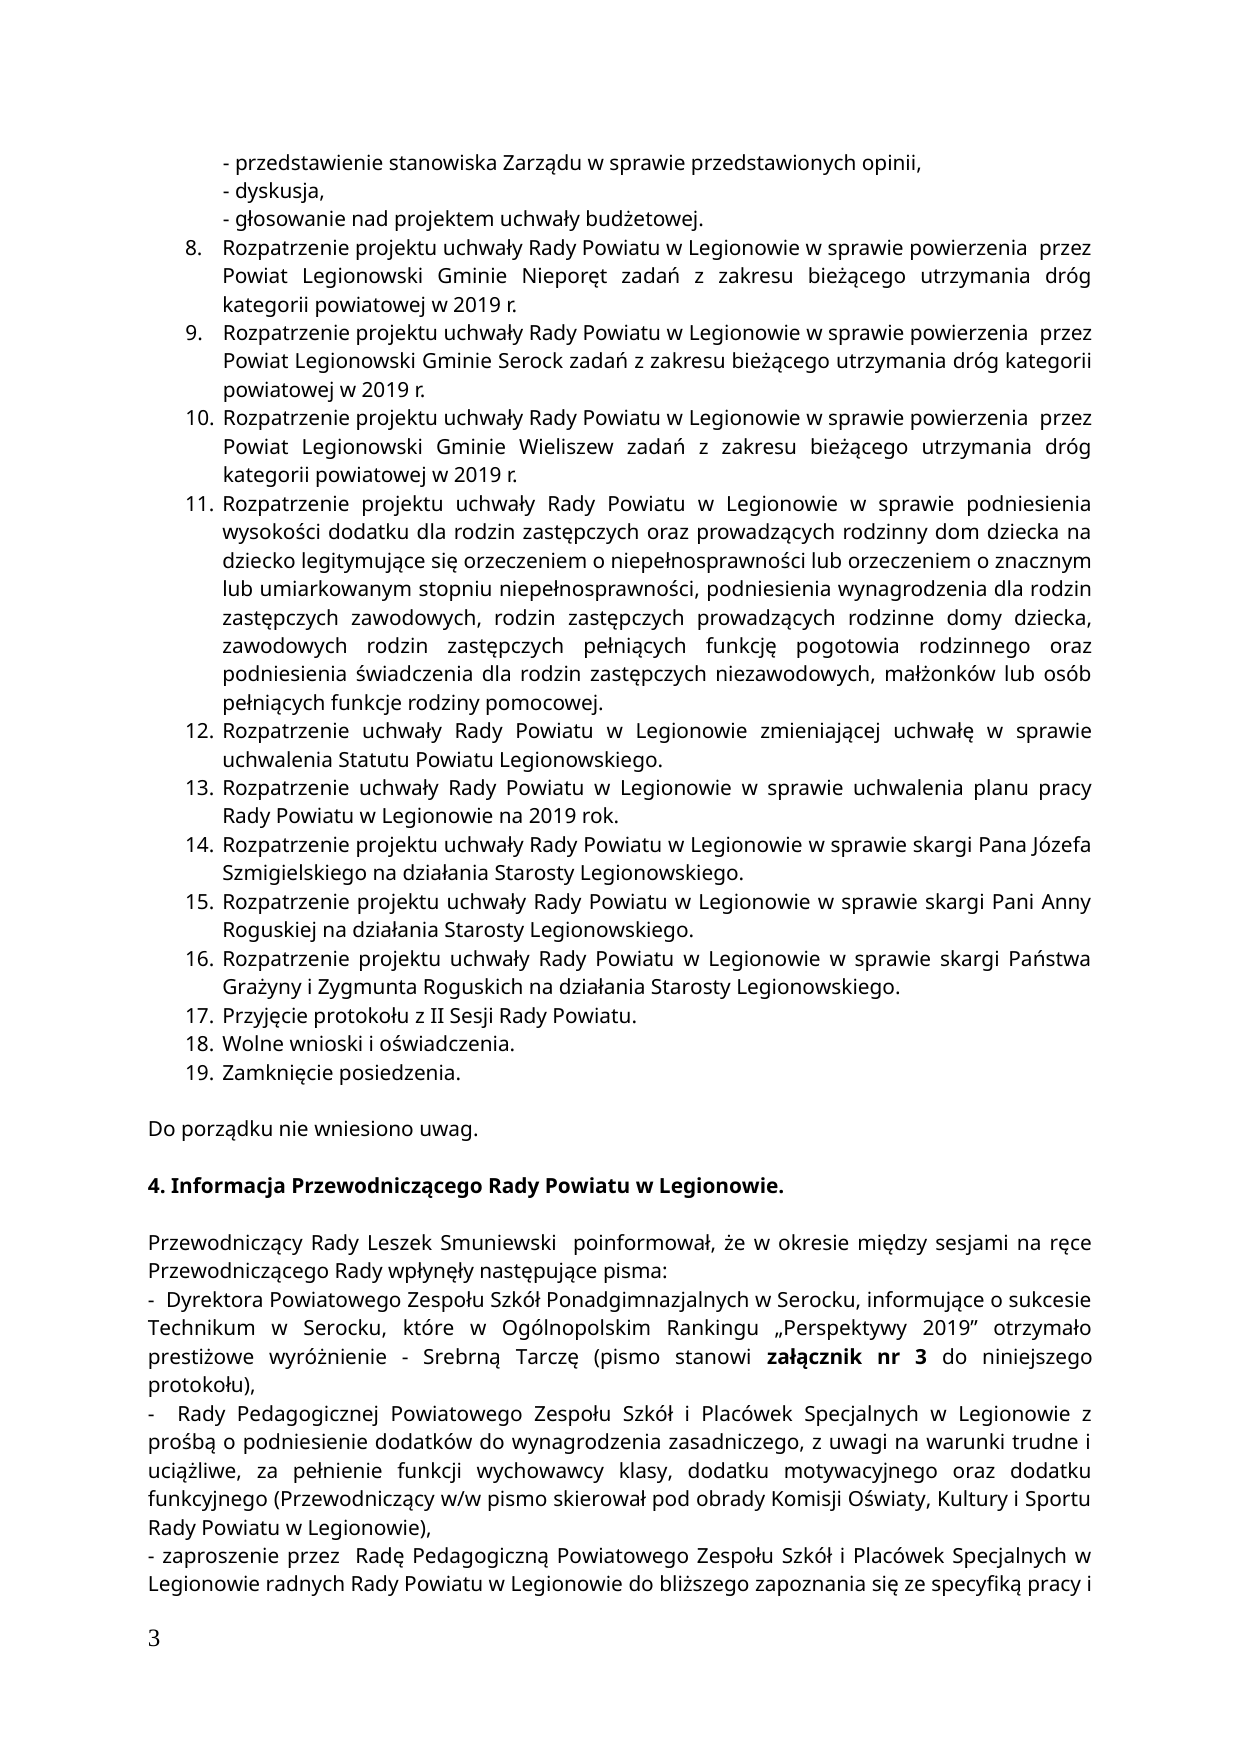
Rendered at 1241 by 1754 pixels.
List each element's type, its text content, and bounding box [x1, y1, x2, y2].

list Wolne wnioski i oświadczenia. [185, 1029, 1093, 1058]
list Rozpatrzenie uchwały Rady Powiatu w Legionowie w sprawie uchwalenia planu pracy Rady Powiatu w Legionowie na 2019 rok. [185, 773, 1093, 830]
list Rozpatrzenie projektu uchwały Rady Powiatu w Legionowie w sprawie powierzenia przez Powiat Legionowski Gminie Wieliszew zadań z zakresu bieżącego utrzymania dróg kategorii powiatowej w 2019 r. [185, 403, 1093, 489]
text - Dyrektora Powiatowego Zespołu Szkół Ponadgimnazjalnych w Serocku, informujące o sukcesie Technikum w Serocku, które w Ogólnopolskim Rankingu „Perspektywy 2019” otrzymało prestiżowe wyróżnienie - Srebrną Tarczę (pismo stanowi załącznik nr 3 do niniejszego protokołu), [148, 1285, 1093, 1399]
list Rozpatrzenie projektu uchwały Rady Powiatu w Legionowie w sprawie skargi Pani Anny Roguskiej na działania Starosty Legionowskiego. [185, 887, 1093, 944]
text - przedstawienie stanowiska Zarządu w sprawie przedstawionych opinii, [223, 148, 1093, 176]
text Do porządku nie wniesiono uwag. [148, 1114, 1093, 1143]
list Przyjęcie protokołu z II Sesji Rady Powiatu. [185, 1001, 1093, 1029]
list Rozpatrzenie projektu uchwały Rady Powiatu w Legionowie w sprawie skargi Pana Józefa Szmigielskiego na działania Starosty Legionowskiego. [185, 830, 1093, 887]
text - głosowanie nad projektem uchwały budżetowej. [223, 204, 1093, 233]
text 4. Informacja Przewodniczącego Rady Powiatu w Legionowie. [148, 1143, 1093, 1200]
list Rozpatrzenie projektu uchwały Rady Powiatu w Legionowie w sprawie skargi Państwa Grażyny i Zygmunta Roguskich na działania Starosty Legionowskiego. [185, 944, 1093, 1001]
list Rozpatrzenie projektu uchwały Rady Powiatu w Legionowie w sprawie powierzenia przez Powiat Legionowski Gminie Nieporęt zadań z zakresu bieżącego utrzymania dróg kategorii powiatowej w 2019 r. [185, 233, 1093, 318]
list Rozpatrzenie uchwały Rady Powiatu w Legionowie zmieniającej uchwałę w sprawie uchwalenia Statutu Powiatu Legionowskiego. [185, 716, 1093, 773]
text - dyskusja, [223, 176, 1093, 204]
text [148, 1541, 1093, 1598]
list Zamknięcie posiedzenia. [185, 1058, 1093, 1086]
list Rozpatrzenie projektu uchwały Rady Powiatu w Legionowie w sprawie powierzenia przez Powiat Legionowski Gminie Serock zadań z zakresu bieżącego utrzymania dróg kategorii powiatowej w 2019 r. [185, 318, 1093, 403]
text Przewodniczący Rady Leszek Smuniewski poinformował, że w okresie między sesjami na ręce Przewodniczącego Rady wpłynęły następujące pisma: [148, 1228, 1093, 1285]
text - Rady Pedagogicznej Powiatowego Zespołu Szkół i Placówek Specjalnych w Legionowie z prośbą o podniesienie dodatków do wynagrodzenia zasadniczego, z uwagi na warunki trudne i uciążliwe, za pełnienie funkcji wychowawcy klasy, dodatku motywacyjnego oraz dodatku funkcyjnego (Przewodniczący w/w pismo skierował pod obrady Komisji Oświaty, Kultury i Sportu Rady Powiatu w Legionowie), [148, 1399, 1093, 1541]
list Rozpatrzenie projektu uchwały Rady Powiatu w Legionowie w sprawie podniesienia wysokości dodatku dla rodzin zastępczych oraz prowadzących rodzinny dom dziecka na dziecko legitymujące się orzeczeniem o niepełnosprawności lub orzeczeniem o znacznym lub umiarkowanym stopniu niepełnosprawności, podniesienia wynagrodzenia dla rodzin zastępczych zawodowych, rodzin zastępczych prowadzących rodzinne domy dziecka, zawodowych rodzin zastępczych pełniących funkcję pogotowia rodzinnego oraz podniesienia świadczenia dla rodzin zastępczych niezawodowych, małżonków lub osób pełniących funkcje rodziny pomocowej. [185, 489, 1093, 716]
